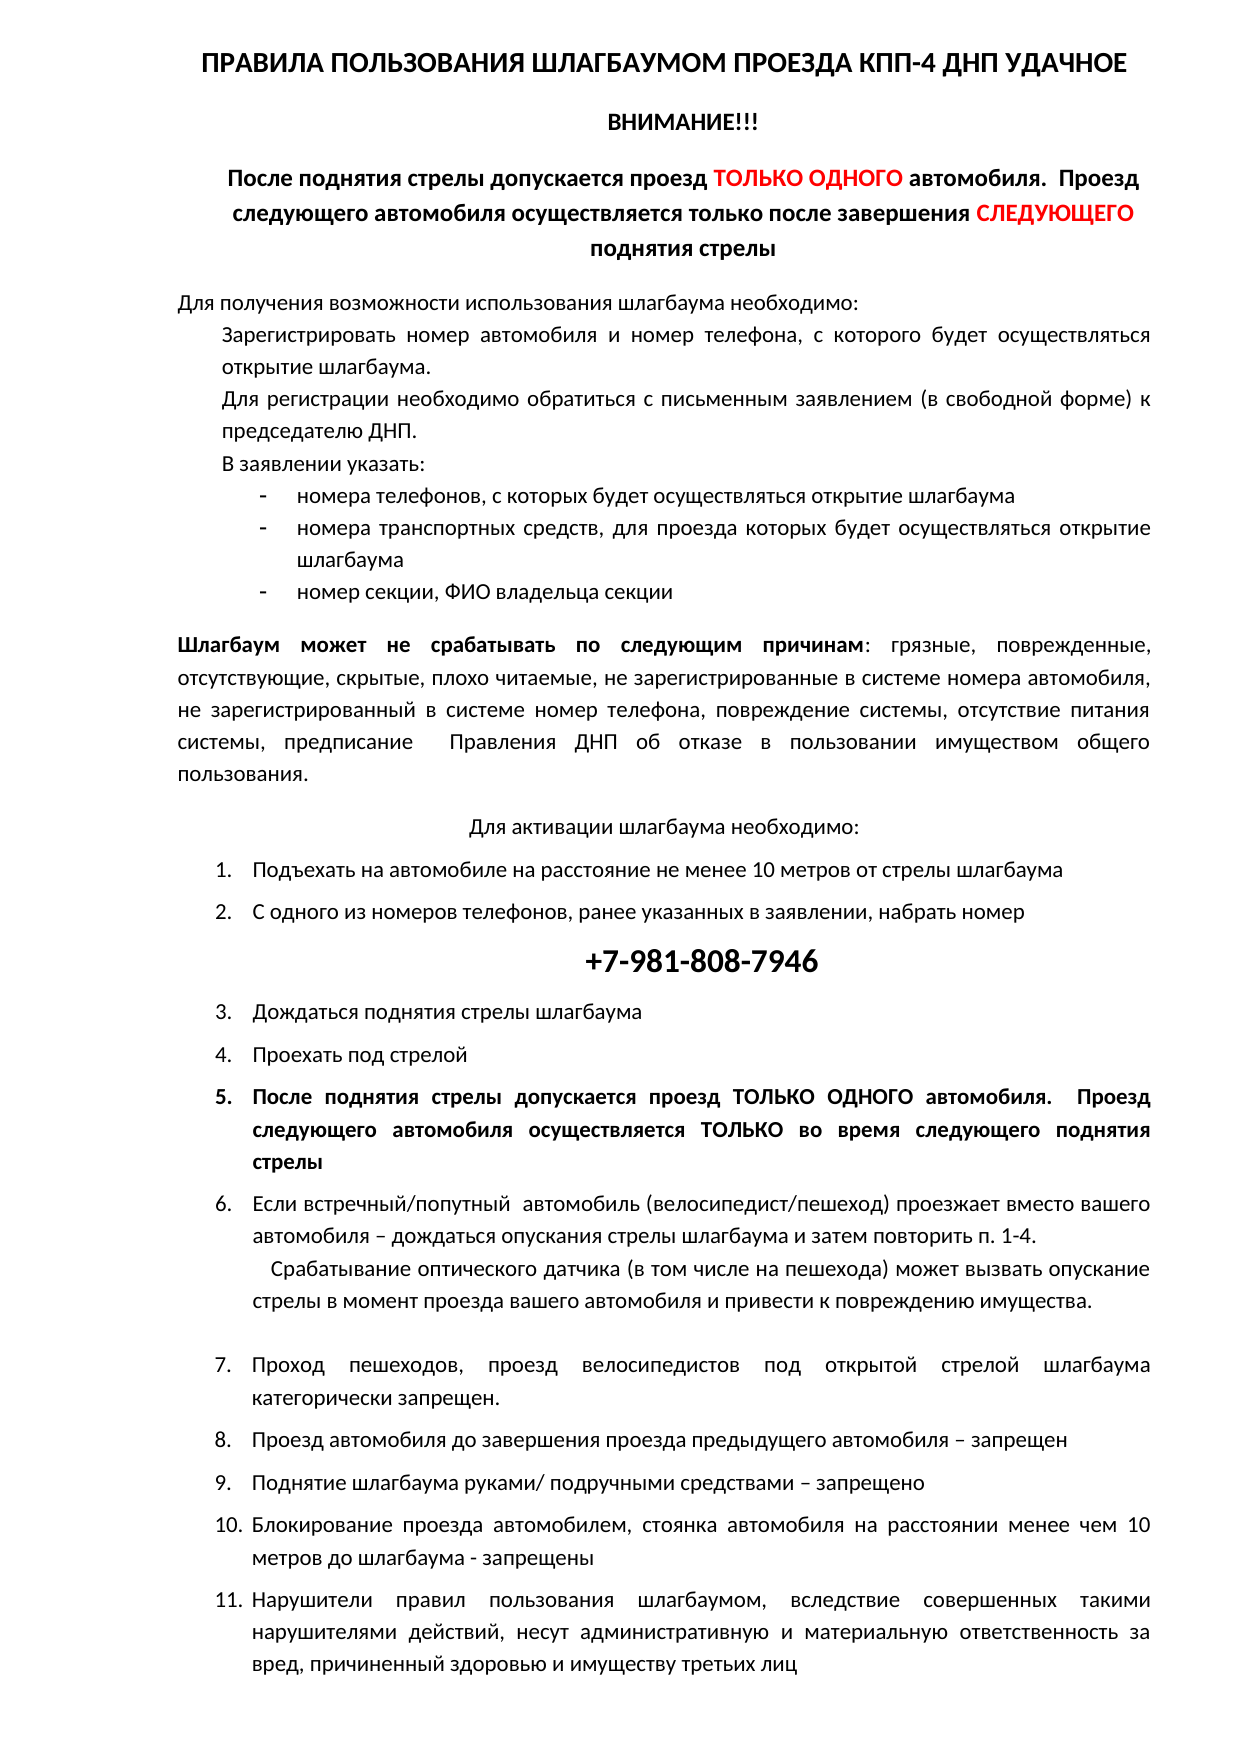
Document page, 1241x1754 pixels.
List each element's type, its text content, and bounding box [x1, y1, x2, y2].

list Если встречный/попутный автомобиль (велосипедист/пешеход) проезжает вместо вашего автомобиля – дождаться опускания стрелы шлагбаума и затем повторить п. 1-4. [215, 1189, 1152, 1250]
text ВНИМАНИЕ!!! [215, 106, 1152, 137]
text Шлагбаум может не срабатывать по следующим причинам: грязные, поврежденные, отсутствующие, скрытые, плохо читаемые, не зарегистрированные в системе номера автомобиля, не зарегистрированный в системе номер телефона, повреждение системы, отсутствие питания системы, предписание Правления ДНП об отказе в пользовании имуществом общего пользования. [177, 631, 1152, 787]
list Для регистрации необходимо обратиться с письменным заявлением (в свободной форме) к председателю ДНП. [222, 384, 1152, 444]
list Дождаться поднятия стрелы шлагбаума [215, 997, 1152, 1025]
list Поднятие шлагбаума руками/ подручными средствами – запрещено [214, 1468, 1152, 1496]
text Для получения возможности использования шлагбаума необходимо: [177, 288, 1152, 316]
list Нарушители правил пользования шлагбаумом, вследствие совершенных такими нарушителями действий, несут административную и материальную ответственность за вред, причиненный здоровью и имуществу третьих лиц [214, 1585, 1152, 1678]
text После поднятия стрелы допускается проезд ТОЛЬКО ОДНОГО автомобиля. Проезд следующего автомобиля осуществляется только после завершения СЛЕДУЮЩЕГО поднятия стрелы [215, 162, 1152, 262]
list Проехать под стрелой [215, 1040, 1152, 1068]
text ПРАВИЛА ПОЛЬЗОВАНИЯ ШЛАГБАУМОМ ПРОЕЗДА КПП-4 ДНП УДАЧНОЕ [177, 44, 1152, 80]
list номер секции, ФИО владельца секции [259, 577, 1152, 606]
list Блокирование проезда автомобилем, стоянка автомобиля на расстоянии менее чем 10 метров до шлагбаума - запрещены [214, 1510, 1152, 1571]
list Зарегистрировать номер автомобиля и номер телефона, с которого будет осуществляться открытие шлагбаума. [222, 320, 1152, 380]
list С одного из номеров телефонов, ранее указанных в заявлении, набрать номер [215, 897, 1152, 926]
list После поднятия стрелы допускается проезд ТОЛЬКО ОДНОГО автомобиля. Проезд следующего автомобиля осуществляется ТОЛЬКО во время следующего поднятия стрелы [215, 1082, 1152, 1175]
list В заявлении указать: [222, 449, 1152, 477]
list Срабатывание оптического датчика (в том числе на пешехода) может вызвать опускание стрелы в момент проезда вашего автомобиля и привести к повреждению имущества. [252, 1254, 1152, 1314]
text Для активации шлагбаума необходимо: [177, 812, 1152, 840]
list +7-981-808-7946 [252, 940, 1152, 981]
list Проезд автомобиля до завершения проезда предыдущего автомобиля – запрещен [214, 1425, 1152, 1453]
list Проход пешеходов, проезд велосипедистов под открытой стрелой шлагбаума категорически запрещен. [214, 1350, 1152, 1411]
list номера телефонов, с которых будет осуществляться открытие шлагбаума [259, 481, 1152, 509]
list Подъехать на автомобиле на расстояние не менее 10 метров от стрелы шлагбаума [215, 855, 1152, 883]
list номера транспортных средств, для проезда которых будет осуществляться открытие шлагбаума [259, 513, 1152, 573]
